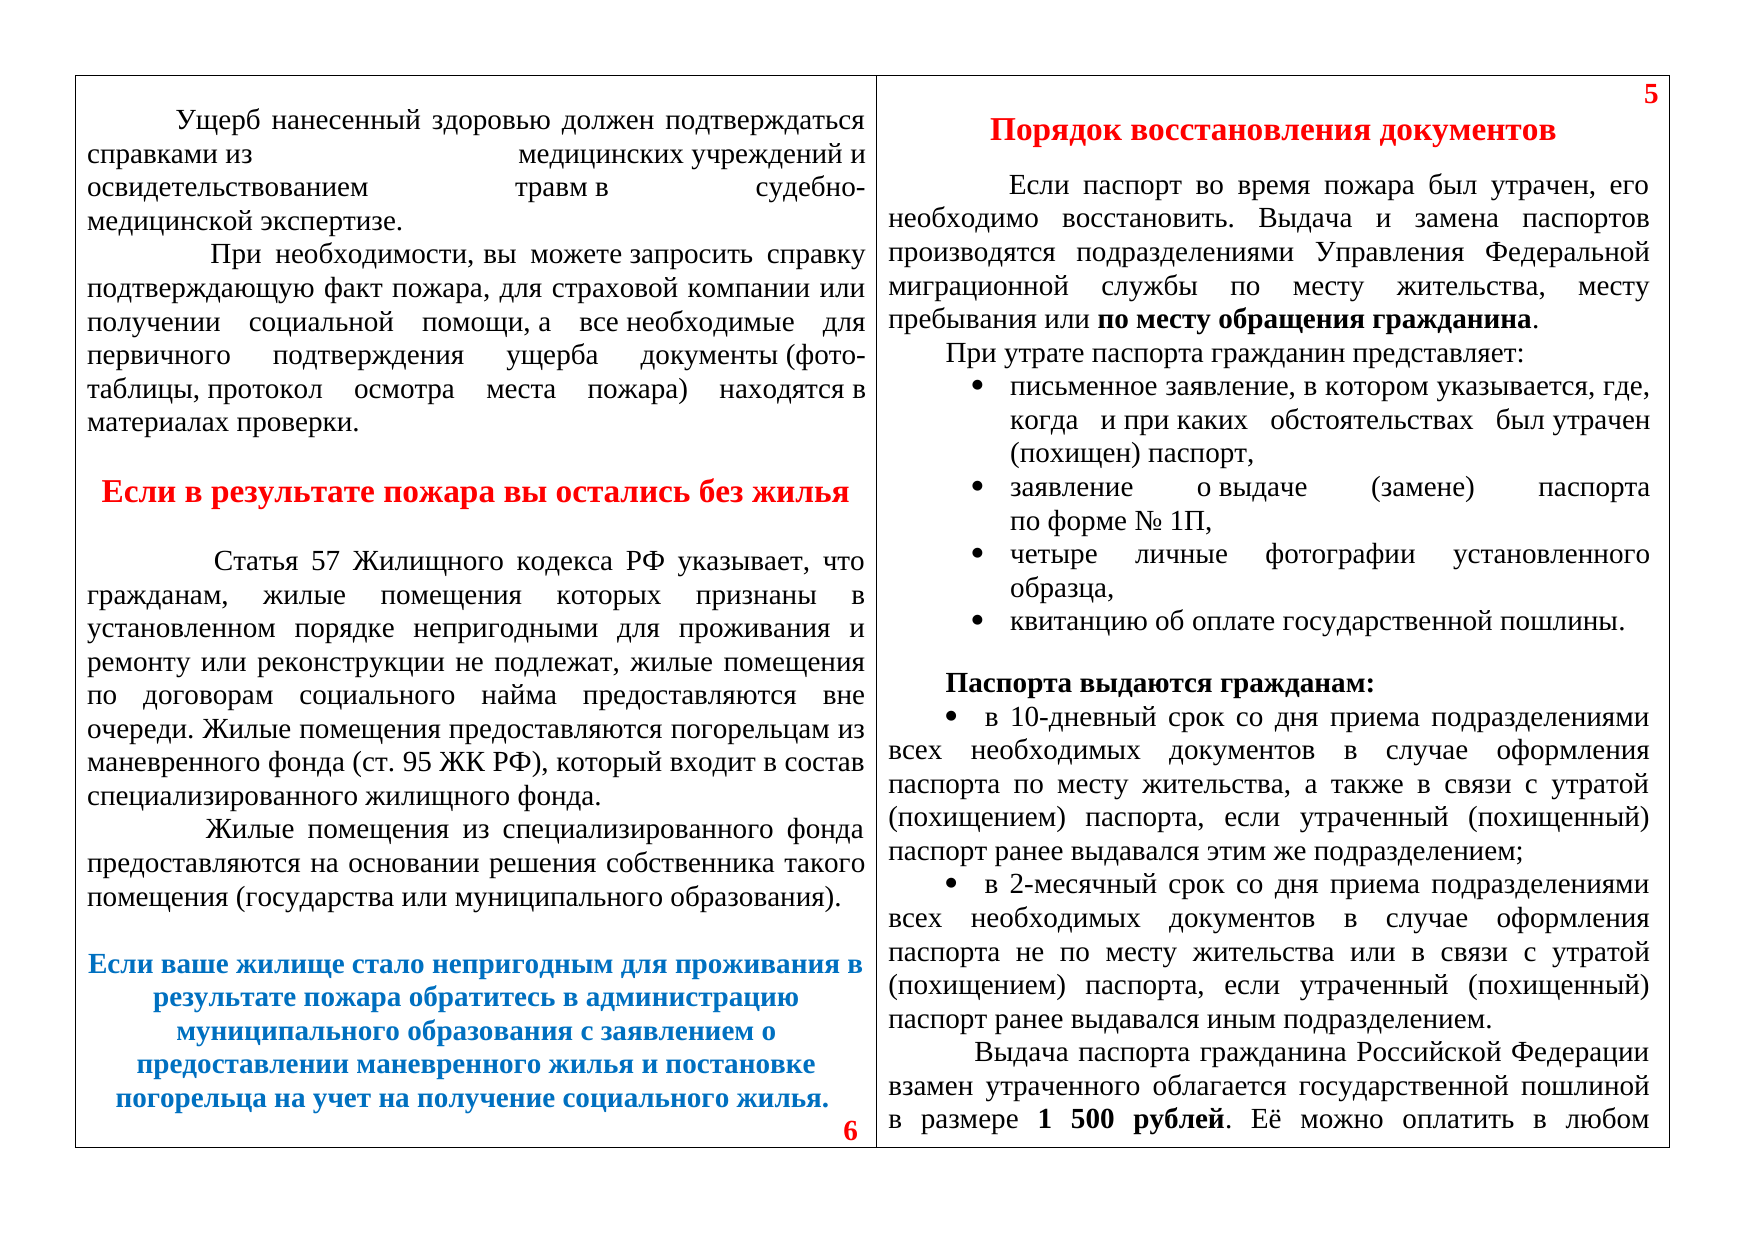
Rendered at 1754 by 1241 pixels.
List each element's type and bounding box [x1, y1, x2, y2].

table_cell [76, 76, 876, 1147]
table_cell [877, 76, 1669, 1147]
